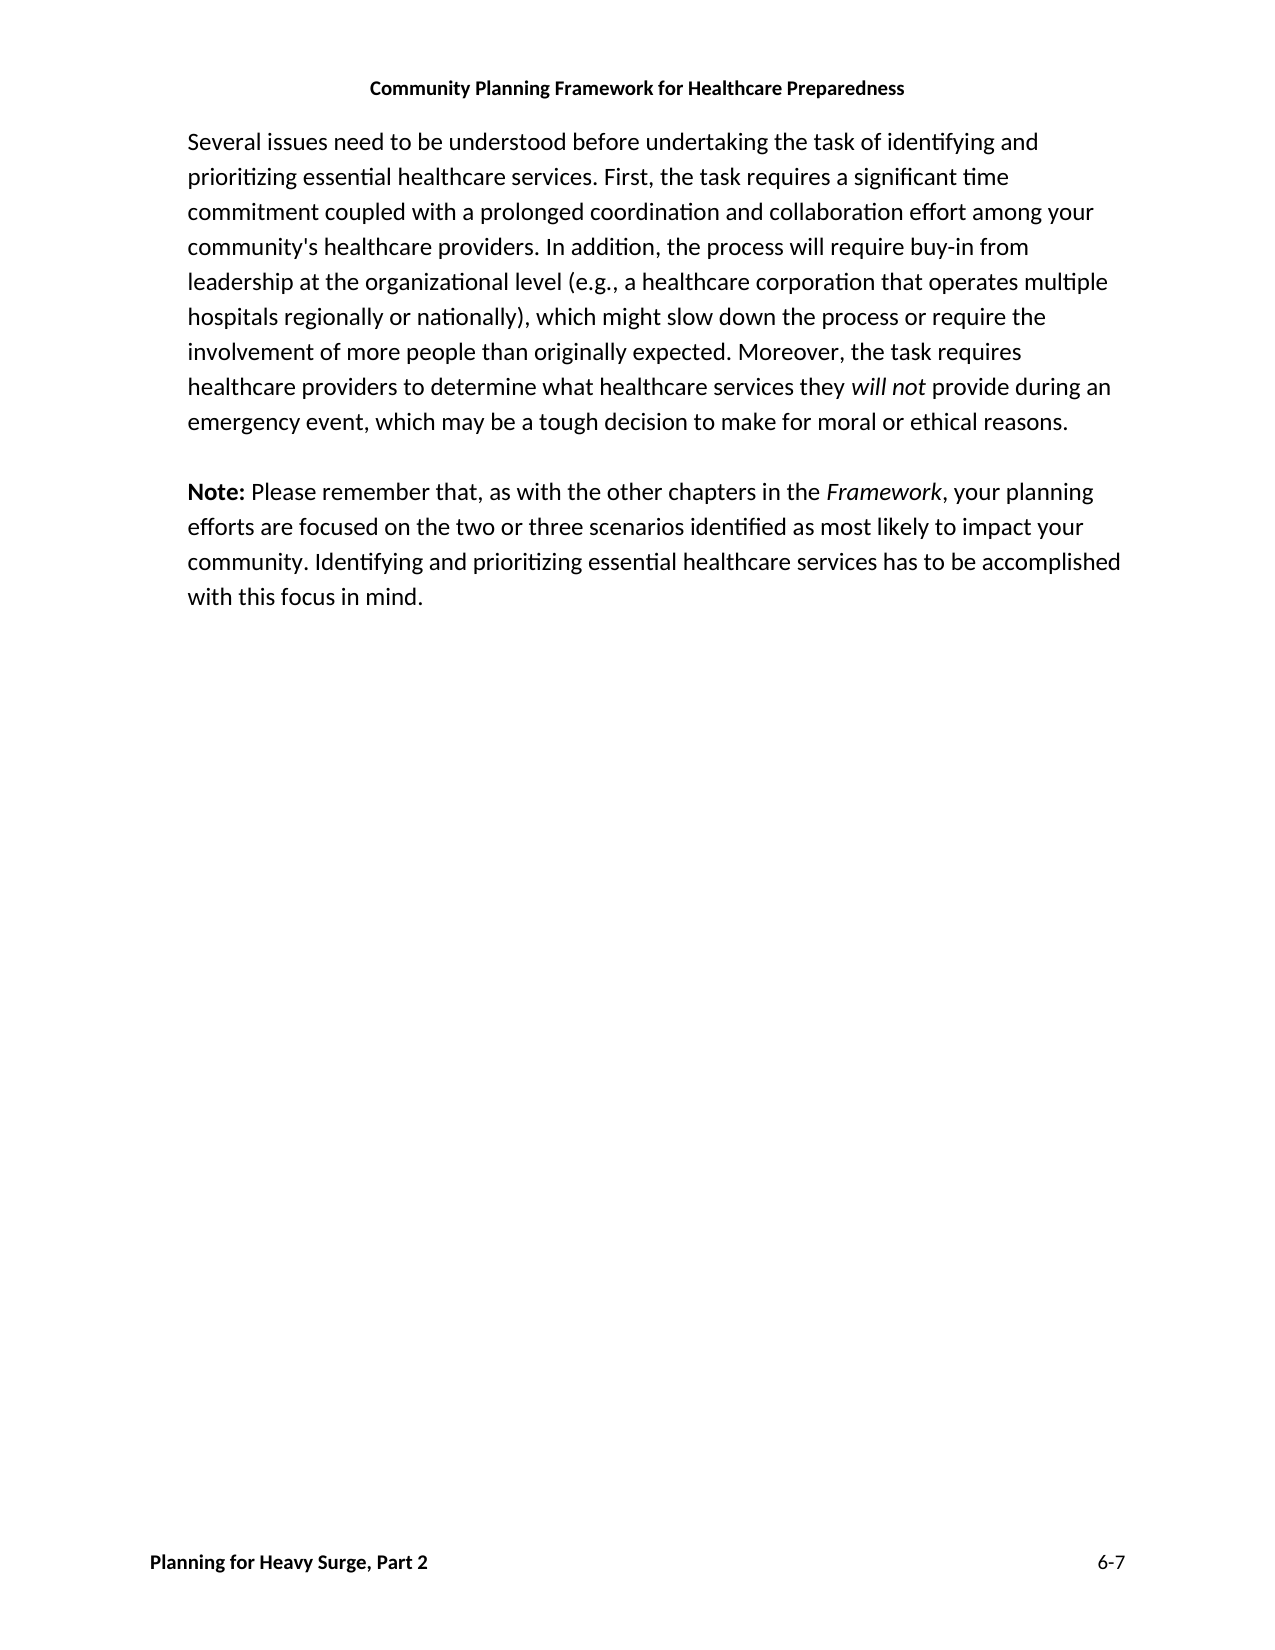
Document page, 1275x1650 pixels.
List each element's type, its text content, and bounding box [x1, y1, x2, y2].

text Note: Please remember that, as with the other chapters in the Framework, your planning efforts are focused on the two or three scenarios identified as most likely to impact your community. Identifying and prioritizing essential healthcare services has to be accomplished with this focus in mind. [187, 476, 1125, 611]
text Several issues need to be understood before undertaking the task of identifying and prioritizing essential healthcare services. First, the task requires a significant time commitment coupled with a prolonged coordination and collaboration effort among your community's healthcare providers. In addition, the process will require buy-in from leadership at the organizational level (e.g., a healthcare corporation that operates multiple hospitals regionally or nationally), which might slow down the process or require the involvement of more people than originally expected. Moreover, the task requires healthcare providers to determine what healthcare services they will not provide during an emergency event, which may be a tough decision to make for moral or ethical reasons. [187, 126, 1125, 436]
